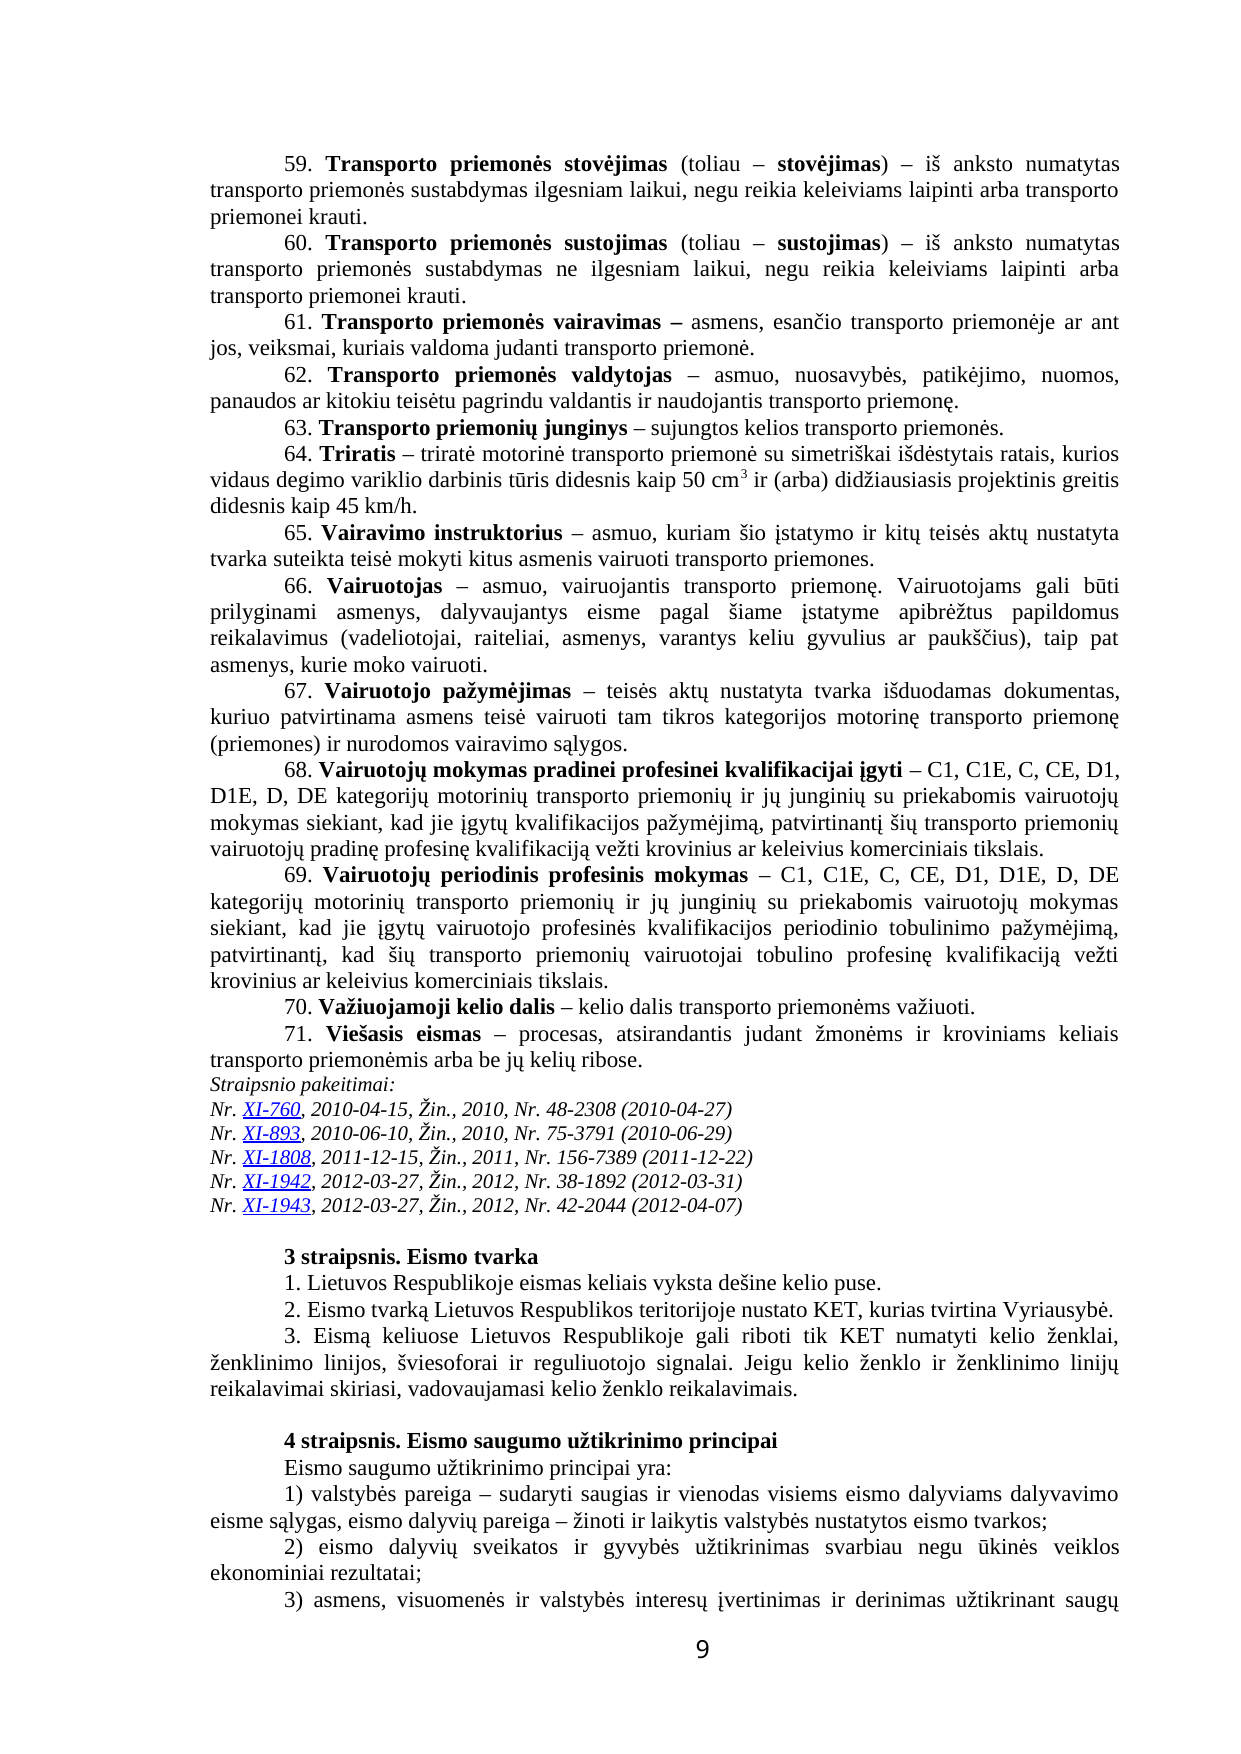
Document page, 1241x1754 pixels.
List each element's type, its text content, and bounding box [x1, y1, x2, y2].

text 4 straipsnis. Eismo saugumo užtikrinimo principai [210, 1428, 1120, 1454]
text Straipsnio pakeitimai: [210, 1072, 1120, 1096]
text 70. Važiuojamoji kelio dalis – kelio dalis transporto priemonėms važiuoti. [210, 993, 1120, 1020]
text Nr. XI-1808, 2011-12-15, Žin., 2011, Nr. 156-7389 (2011-12-22) [210, 1144, 1120, 1169]
text 62. Transporto priemonės valdytojas – asmuo, nuosavybės, patikėjimo, nuomos, panaudos ar kitokiu teisėtu pagrindu valdantis ir naudojantis transporto priemonę. [210, 361, 1120, 413]
text 2. Eismo tvarką Lietuvos Respublikos teritorijoje nustato KET, kurias tvirtina Vyriausybė. [210, 1296, 1120, 1322]
text 3. Eismą keliuose Lietuvos Respublikoje gali riboti tik KET numatyti kelio ženklai, ženklinimo linijos, šviesoforai ir reguliuotojo signalai. Jeigu kelio ženklo ir ženklinimo linijų reikalavimai skiriasi, vadovaujamasi kelio ženklo reikalavimais. [210, 1322, 1120, 1401]
text Nr. XI-1942, 2012-03-27, Žin., 2012, Nr. 38-1892 (2012-03-31) [210, 1169, 1120, 1193]
text 67. Vairuotojo pažymėjimas – teisės aktų nustatyta tvarka išduodamas dokumentas, kuriuo patvirtinama asmens teisė vairuoti tam tikros kategorijos motorinę transporto priemonę (priemones) ir nurodomos vairavimo sąlygos. [210, 677, 1120, 756]
text 59. Transporto priemonės stovėjimas (toliau – stovėjimas) – iš anksto numatytas transporto priemonės sustabdymas ilgesniam laikui, negu reikia keleiviams laipinti arba transporto priemonei krauti. [210, 150, 1120, 229]
text Nr. XI-893, 2010-06-10, Žin., 2010, Nr. 75-3791 (2010-06-29) [210, 1121, 1120, 1144]
text 66. Vairuotojas – asmuo, vairuojantis transporto priemonę. Vairuotojams gali būti prilyginami asmenys, dalyvaujantys eisme pagal šiame įstatyme apibrėžtus papildomus reikalavimus (vadeliotojai, raiteliai, asmenys, varantys keliu gyvulius ar paukščius), taip pat asmenys, kurie moko vairuoti. [210, 572, 1120, 677]
text 68. Vairuotojų mokymas pradinei profesinei kvalifikacijai įgyti – C1, C1E, C, CE, D1, D1E, D, DE kategorijų motorinių transporto priemonių ir jų junginių su priekabomis vairuotojų mokymas siekiant, kad jie įgytų kvalifikacijos pažymėjimą, patvirtinantį šių transporto priemonių vairuotojų pradinę profesinę kvalifikaciją vežti krovinius ar keleivius komerciniais tikslais. [210, 756, 1120, 862]
text 1) valstybės pareiga – sudaryti saugias ir vienodas visiems eismo dalyviams dalyvavimo eisme sąlygas, eismo dalyvių pareiga – žinoti ir laikytis valstybės nustatytos eismo tvarkos; [210, 1480, 1120, 1533]
text 61. Transporto priemonės vairavimas – asmens, esančio transporto priemonėje ar ant jos, veiksmai, kuriais valdoma judanti transporto priemonė. [210, 308, 1120, 361]
text 65. Vairavimo instruktorius – asmuo, kuriam šio įstatymo ir kitų teisės aktų nustatyta tvarka suteikta teisė mokyti kitus asmenis vairuoti transporto priemones. [210, 519, 1120, 572]
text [210, 1586, 1120, 1612]
text 2) eismo dalyvių sveikatos ir gyvybės užtikrinimas svarbiau negu ūkinės veiklos ekonominiai rezultatai; [210, 1533, 1120, 1586]
text 69. Vairuotojų periodinis profesinis mokymas – C1, C1E, C, CE, D1, D1E, D, DE kategorijų motorinių transporto priemonių ir jų junginių su priekabomis vairuotojų mokymas siekiant, kad jie įgytų vairuotojo profesinės kvalifikacijos periodinio tobulinimo pažymėjimą, patvirtinantį, kad šių transporto priemonių vairuotojai tobulino profesinę kvalifikaciją vežti krovinius ar keleivius komerciniais tikslais. [210, 862, 1120, 993]
text 71. Viešasis eismas – procesas, atsirandantis judant žmonėms ir kroviniams keliais transporto priemonėmis arba be jų kelių ribose. [210, 1020, 1120, 1072]
text 60. Transporto priemonės sustojimas (toliau – sustojimas) – iš anksto numatytas transporto priemonės sustabdymas ne ilgesniam laikui, negu reikia keleiviams laipinti arba transporto priemonei krauti. [210, 229, 1120, 308]
text Eismo saugumo užtikrinimo principai yra: [210, 1454, 1120, 1480]
text 3 straipsnis. Eismo tvarka [210, 1243, 1120, 1269]
text Nr. XI-760, 2010-04-15, Žin., 2010, Nr. 48-2308 (2010-04-27) [210, 1096, 1120, 1121]
text Nr. XI-1943, 2012-03-27, Žin., 2012, Nr. 42-2044 (2012-04-07) [210, 1193, 1120, 1217]
text 63. Transporto priemonių junginys – sujungtos kelios transporto priemonės. [210, 413, 1120, 440]
text 1. Lietuvos Respublikoje eismas keliais vyksta dešine kelio puse. [210, 1269, 1120, 1296]
text 64. Triratis – triratė motorinė transporto priemonė su simetriškai išdėstytais ratais, kurios vidaus degimo variklio darbinis tūris didesnis kaip 3 ir (arba) didžiausiasis projektinis greitis didesnis kaip . [210, 440, 1120, 519]
